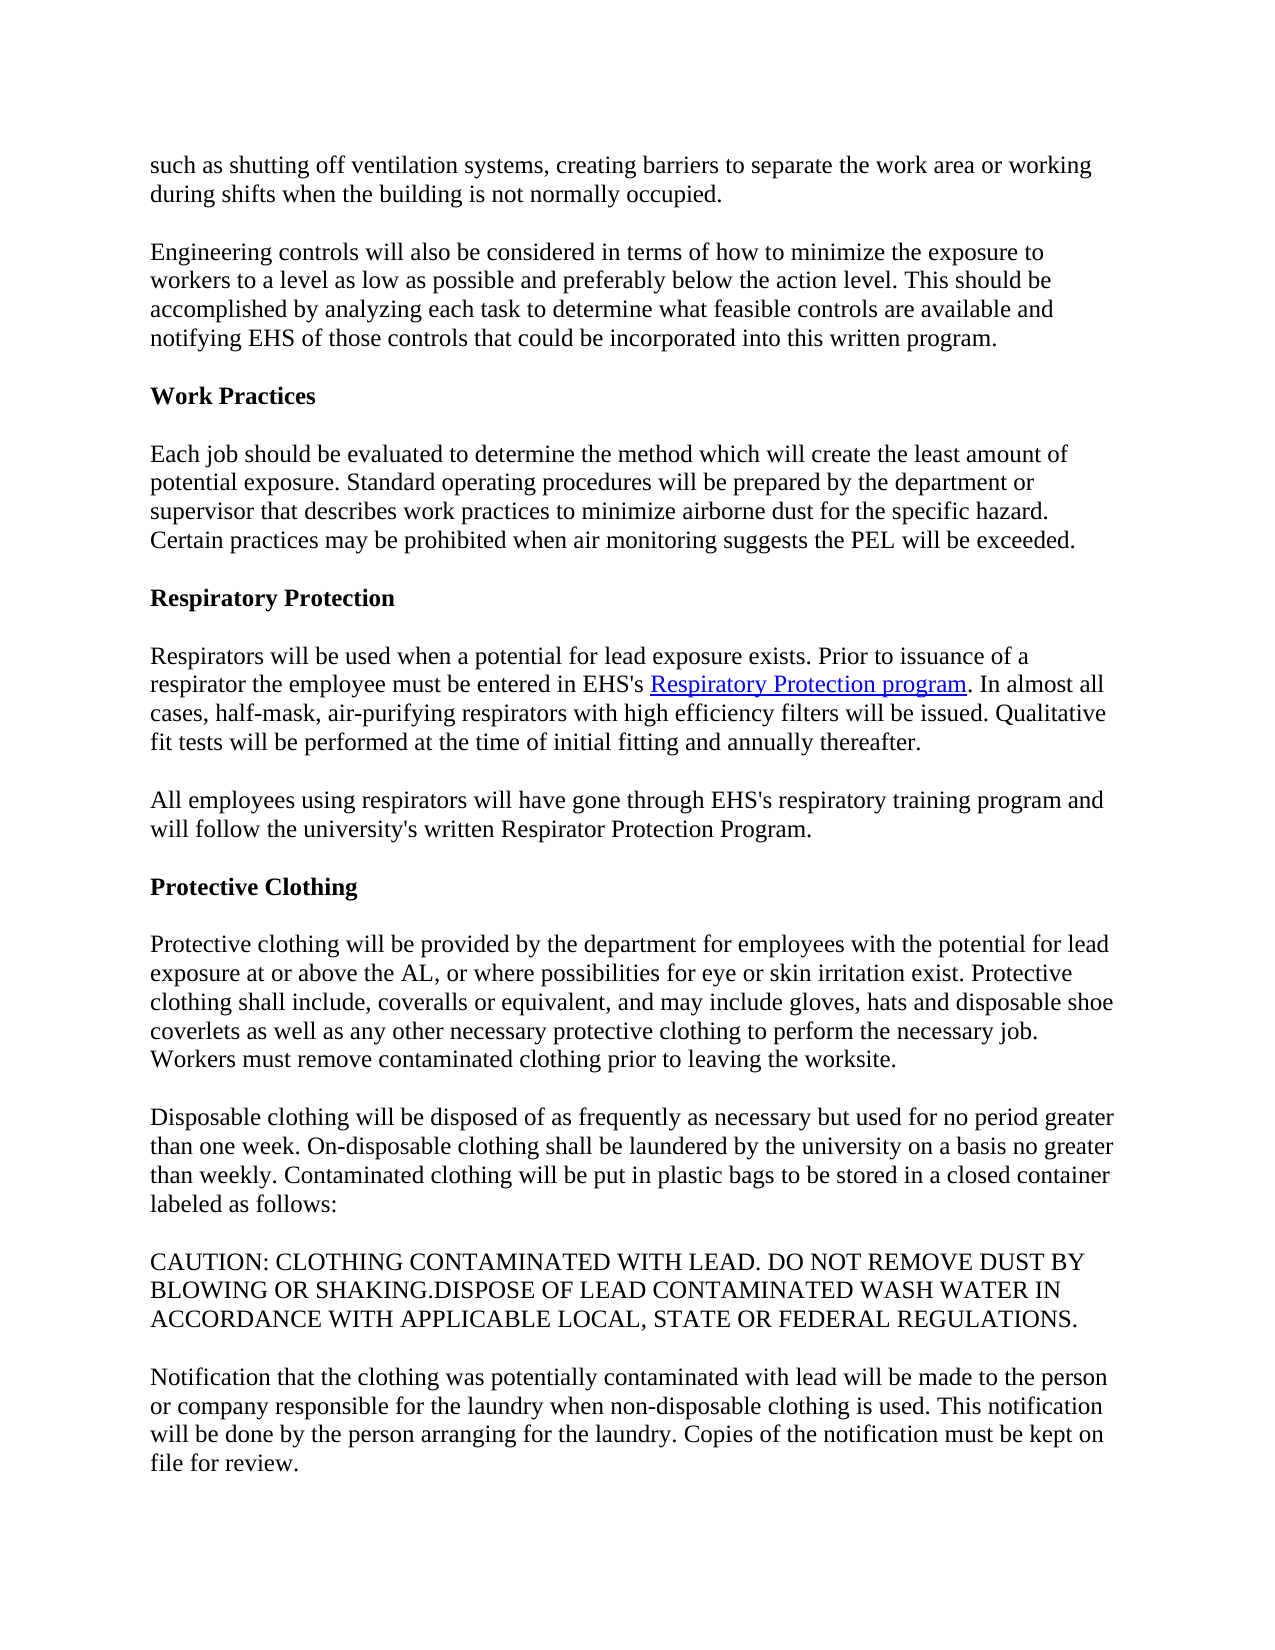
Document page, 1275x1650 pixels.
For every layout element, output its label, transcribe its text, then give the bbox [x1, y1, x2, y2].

text Disposable clothing will be disposed of as frequently as necessary but used for no period greater than one week. On-disposable clothing shall be laundered by the university on a basis no greater than weekly. Contaminated clothing will be put in plastic bags to be stored in a closed container labeled as follows: [150, 1102, 1125, 1217]
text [150, 150, 1125, 207]
text Respiratory Protection [150, 583, 1125, 612]
text Respirators will be used when a potential for lead exposure exists. Prior to issuance of a respirator the employee must be entered in EHS's Respiratory Protection program. In almost all cases, half-mask, air-purifying respirators with high efficiency filters will be issued. Qualitative fit tests will be performed at the time of initial fitting and annually thereafter. [150, 641, 1125, 756]
text Engineering controls will also be considered in terms of how to minimize the exposure to workers to a level as low as possible and preferably below the action level. This should be accomplished by analyzing each task to determine what feasible controls are available and notifying EHS of those controls that could be incorporated into this written program. [150, 237, 1125, 352]
text CAUTION: CLOTHING CONTAMINATED WITH LEAD. DO NOT REMOVE DUST BY BLOWING OR SHAKING.DISPOSE OF LEAD CONTAMINATED WASH WATER IN ACCORDANCE WITH APPLICABLE LOCAL, STATE OR FEDERAL REGULATIONS. [150, 1247, 1125, 1333]
text Each job should be evaluated to determine the method which will create the least amount of potential exposure. Standard operating procedures will be prepared by the department or supervisor that describes work practices to minimize airborne dust for the specific hazard. Certain practices may be prohibited when air monitoring suggests the PEL will be exceeded. [150, 439, 1125, 554]
text Work Practices [150, 381, 1125, 409]
text Protective clothing will be provided by the department for employees with the potential for lead exposure at or above the AL, or where possibilities for eye or skin irritation exist. Protective clothing shall include, coveralls or equivalent, and may include gloves, hats and disposable shoe coverlets as well as any other necessary protective clothing to perform the necessary job. Workers must remove contaminated clothing prior to leaving the worksite. [150, 929, 1125, 1073]
text All employees using respirators will have gone through EHS's respiratory training program and will follow the university's written Respirator Protection Program. [150, 785, 1125, 842]
text Notification that the clothing was potentially contaminated with lead will be made to the person or company responsible for the laundry when non-disposable clothing is used. This notification will be done by the person arranging for the laundry. Copies of the notification must be kept on file for review. [150, 1362, 1125, 1477]
text Protective Clothing [150, 872, 1125, 900]
